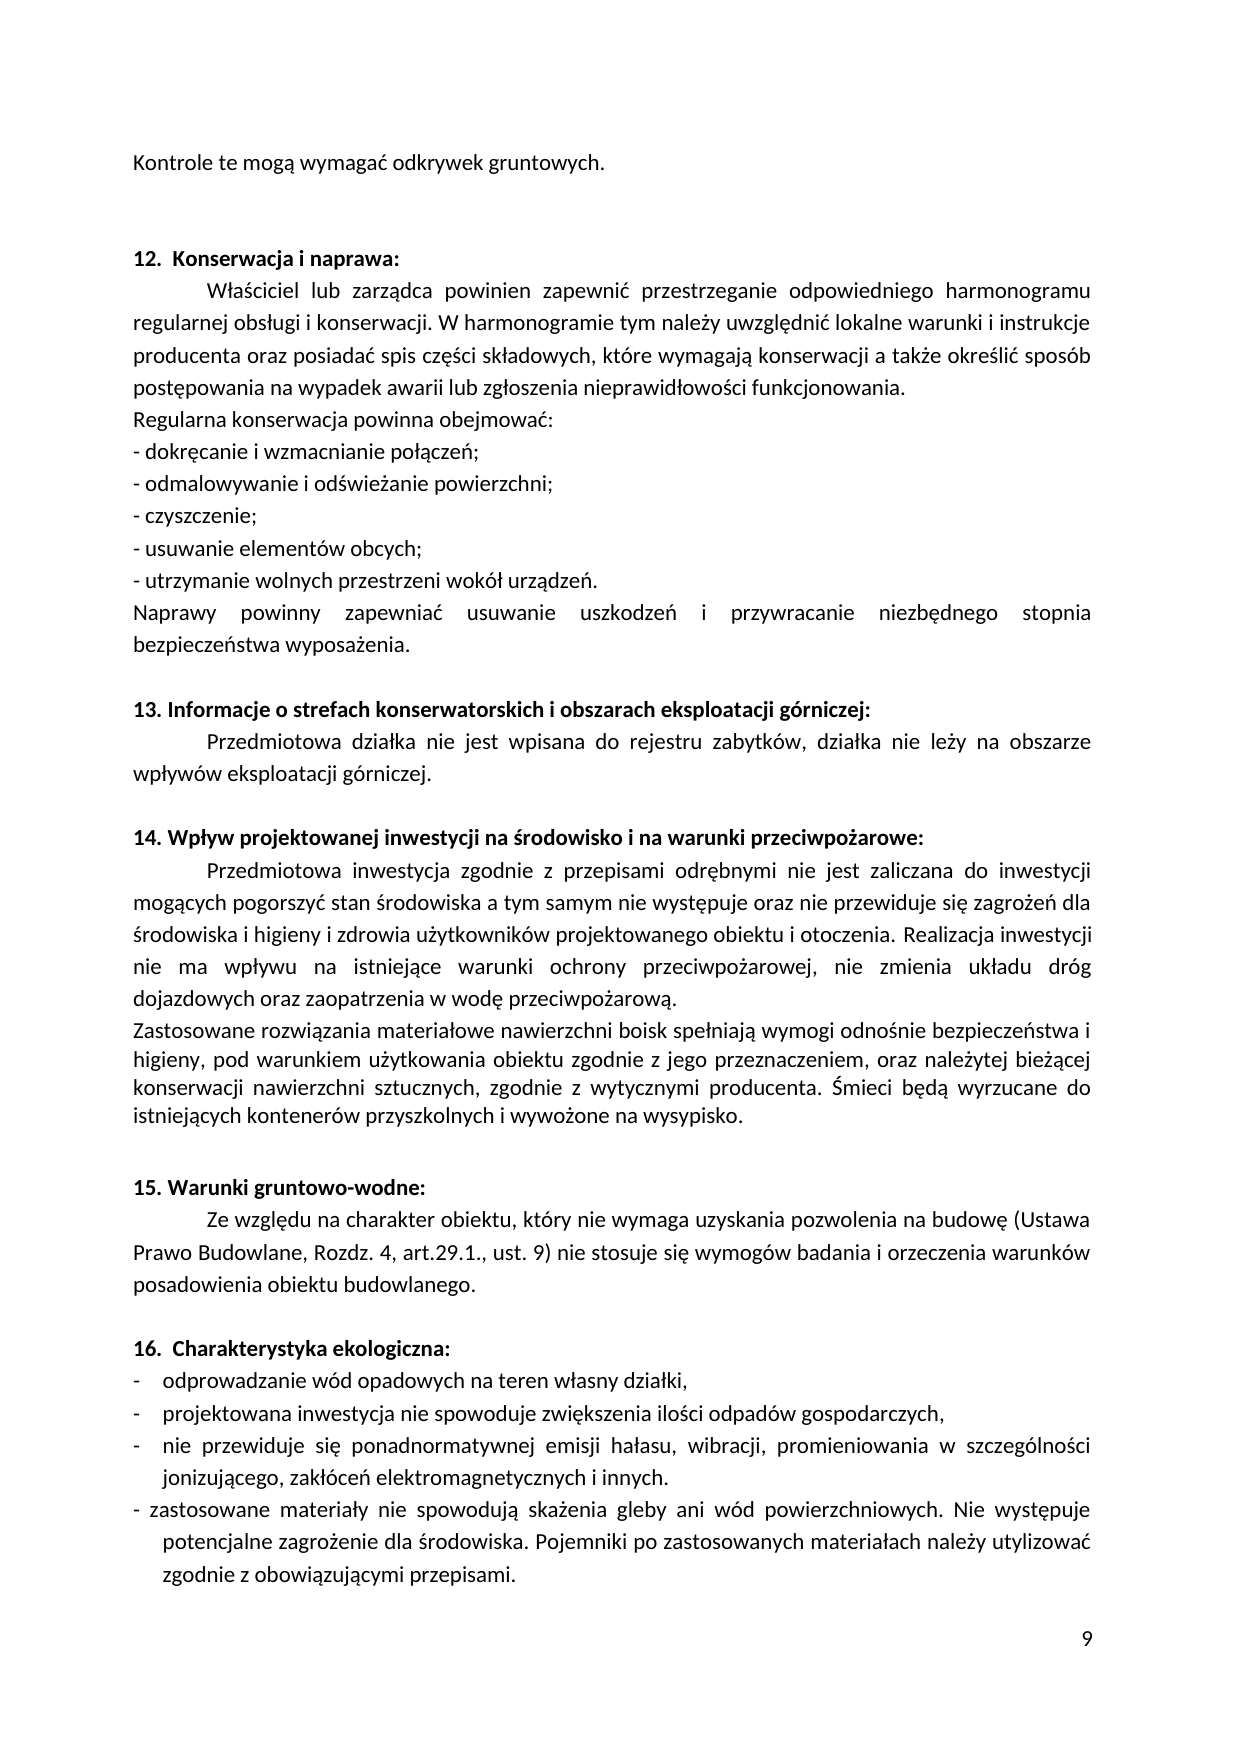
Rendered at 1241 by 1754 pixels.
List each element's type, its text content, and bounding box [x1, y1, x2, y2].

text 15. Warunki gruntowo-wodne: [133, 1173, 1093, 1201]
text Właściciel lub zarządca powinien zapewnić przestrzeganie odpowiedniego harmonogramu regularnej obsługi i konserwacji. W harmonogramie tym należy uwzględnić lokalne warunki i instrukcje producenta oraz posiadać spis części składowych, które wymagają konserwacji a także określić sposób postępowania na wypadek awarii lub zgłoszenia nieprawidłowości funkcjonowania. [133, 276, 1093, 401]
text Regularna konserwacja powinna obejmować: [133, 405, 1093, 433]
text - dokręcanie i wzmacnianie połączeń; [133, 437, 1093, 465]
text Kontrole te mogą wymagać odkrywek gruntowych. [133, 148, 1093, 176]
text Przedmiotowa inwestycja zgodnie z przepisami odrębnymi nie jest zaliczana do inwestycji mogących pogorszyć stan środowiska a tym samym nie występuje oraz nie przewiduje się zagrożeń dla środowiska i higieny i zdrowia użytkowników projektowanego obiektu i otoczenia. Realizacja inwestycji nie ma wpływu na istniejące warunki ochrony przeciwpożarowej, nie zmienia układu dróg dojazdowych oraz zaopatrzenia w wodę przeciwpożarową. [133, 856, 1093, 1012]
text - zastosowane materiały nie spowodują skażenia gleby ani wód powierzchniowych. Nie występuje potencjalne zagrożenie dla środowiska. Pojemniki po zastosowanych materiałach należy utylizować zgodnie z obowiązującymi przepisami. [133, 1495, 1093, 1588]
text 16. Charakterystyka ekologiczna: [133, 1334, 1093, 1362]
text Zastosowane rozwiązania materiałowe nawierzchni boisk spełniają wymogi odnośnie bezpieczeństwa i higieny, pod warunkiem użytkowania obiektu zgodnie z jego przeznaczeniem, oraz należytej bieżącej konserwacji nawierzchni sztucznych, zgodnie z wytycznymi producenta. Śmieci będą wyrzucane do istniejących kontenerów przyszkolnych i wywożone na wysypisko. [133, 1017, 1093, 1129]
text - odprowadzanie wód opadowych na teren własny działki, [133, 1367, 1093, 1394]
text - projektowana inwestycja nie spowoduje zwiększenia ilości odpadów gospodarczych, [133, 1399, 1093, 1427]
text 14. Wpływ projektowanej inwestycji na środowisko i na warunki przeciwpożarowe: [133, 823, 1093, 852]
text 12. Konserwacja i naprawa: [133, 244, 1093, 272]
text - odmalowywanie i odświeżanie powierzchni; [133, 469, 1093, 497]
text - utrzymanie wolnych przestrzeni wokół urządzeń. [133, 566, 1093, 594]
text 13. Informacje o strefach konserwatorskich i obszarach eksploatacji górniczej: [133, 695, 1093, 723]
text - nie przewiduje się ponadnormatywnej emisji hałasu, wibracji, promieniowania w szczególności jonizującego, zakłóceń elektromagnetycznych i innych. [133, 1431, 1093, 1491]
text Przedmiotowa działka nie jest wpisana do rejestru zabytków, działka nie leży na obszarze wpływów eksploatacji górniczej. [133, 727, 1093, 787]
text Ze względu na charakter obiektu, który nie wymaga uzyskania pozwolenia na budowę (Ustawa Prawo Budowlane, Rozdz. 4, art.29.1., ust. 9) nie stosuje się wymogów badania i orzeczenia warunków posadowienia obiektu budowlanego. [133, 1206, 1093, 1298]
text - czyszczenie; [133, 502, 1093, 530]
text Naprawy powinny zapewniać usuwanie uszkodzeń i przywracanie niezbędnego stopnia bezpieczeństwa wyposażenia. [133, 598, 1093, 658]
text - usuwanie elementów obcych; [133, 534, 1093, 562]
